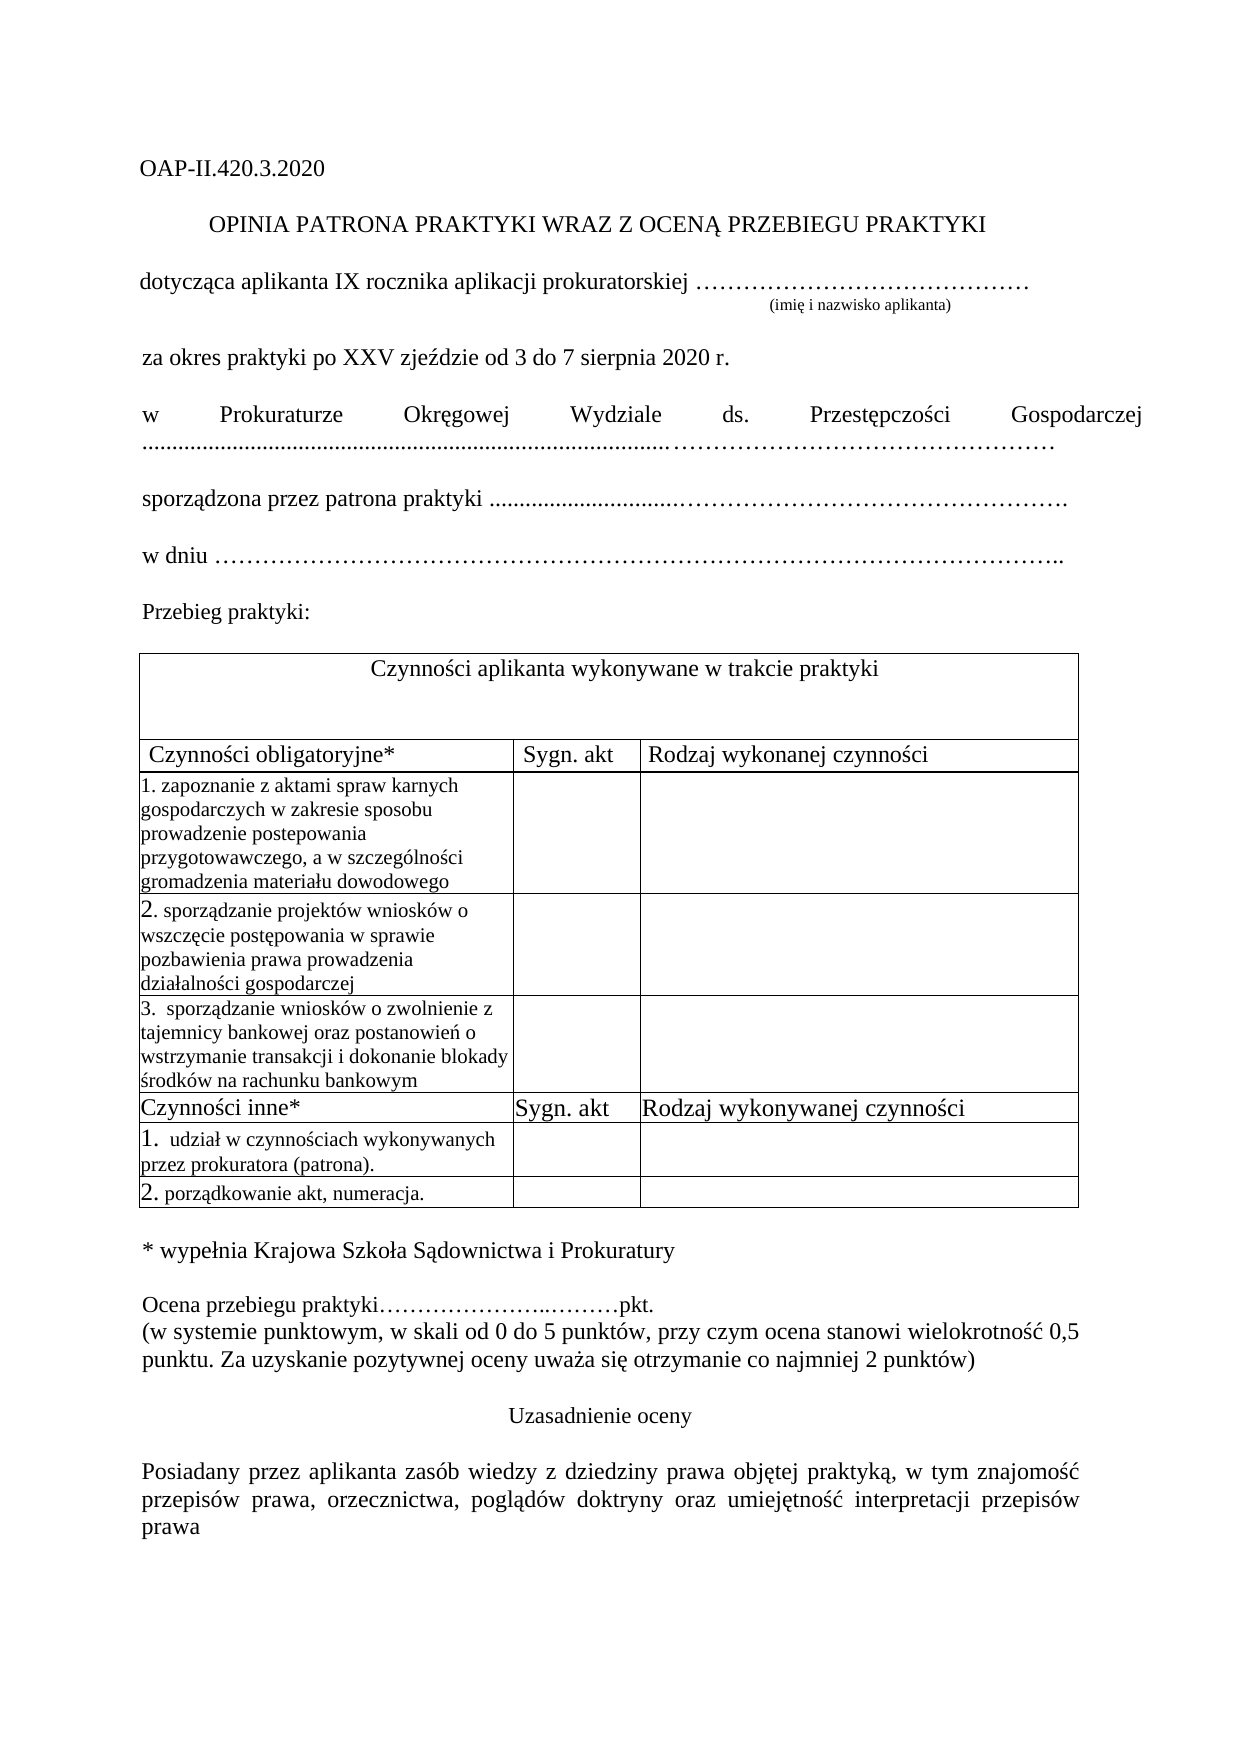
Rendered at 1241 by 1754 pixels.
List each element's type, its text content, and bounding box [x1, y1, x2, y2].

table_header Czynności aplikanta wykonywane w trakcie praktyki [140, 654, 1078, 739]
table_cell [514, 996, 640, 1092]
table_cell 3. sporządzanie wniosków o zwolnienie z tajemnicy bankowej oraz postanowień o wstrzymanie transakcji i dokonanie blokady środków na rachunku bankowym [140, 996, 513, 1092]
table_cell Rodzaj wykonywanej czynności [641, 1093, 1078, 1122]
text w Prokuraturze Okręgowej Wydziale ds. Przestępczości Gospodarczej ………………………………………… [142, 400, 1144, 455]
text * wypełnia Krajowa Szkoła Sądownictwa i Prokuratury [142, 1236, 1144, 1263]
table_cell [514, 894, 640, 995]
text OPINIA PATRONA PRAKTYKI WRAZ Z OCENĄ PRZEBIEGU PRAKTYKI [142, 210, 1081, 238]
table_cell Rodzaj wykonanej czynności [641, 740, 1078, 771]
text Posiadany przez aplikanta zasób wiedzy z dziedziny prawa objętej praktyką, w tym znajomość przepisów prawa, orzecznictwa, poglądów doktryny oraz umiejętność interpretacji przepisów prawa [141, 1457, 1081, 1540]
text za okres praktyki po XXV zjeździe od 3 do 7 sierpnia 2020 r. [142, 343, 1144, 371]
table_cell [514, 773, 640, 893]
text sporządzona przez patrona praktyki .…………………………………………. [142, 484, 1144, 512]
table_cell Czynności obligatoryjne* [140, 740, 513, 771]
text OAP-II.420.3.2020 [139, 153, 1081, 181]
table_cell 2. sporządzanie projektów wniosków o wszczęcie postępowania w sprawie pozbawienia prawa prowadzenia działalności gospodarczej [140, 894, 513, 995]
table_cell [641, 894, 1078, 995]
table_cell 1. udział w czynnościach wykonywanych przez prokuratora (patrona). [140, 1123, 513, 1176]
table_cell [514, 1123, 640, 1176]
text Przebieg praktyki: [142, 598, 1144, 624]
text (imię i nazwisko aplikanta) [582, 295, 1081, 314]
table_cell [641, 1123, 1078, 1176]
table_cell [514, 1177, 640, 1207]
text Uzasadnienie oceny [508, 1402, 1144, 1428]
table_cell Sygn. akt [514, 740, 640, 771]
table_cell [641, 1177, 1078, 1207]
table_cell 2. porządkowanie akt, numeracja. [140, 1177, 513, 1207]
text w dniu …………………………………………………………………………………………….. [142, 541, 1144, 568]
table_cell [641, 773, 1078, 893]
text Ocena przebiegu praktyki…………………..………pkt. [142, 1291, 1144, 1317]
table_cell Czynności inne* [140, 1093, 513, 1122]
table_cell 1. zapoznanie z aktami spraw karnych gospodarczych w zakresie sposobu prowadzenie postepowania przygotowawczego, a w szczególności gromadzenia materiału dowodowego [140, 773, 513, 893]
table_cell [641, 996, 1078, 1092]
text (w systemie punktowym, w skali od 0 do 5 punktów, przy czym ocena stanowi wielokrotność 0,5 punktu. Za uzyskanie pozytywnej oceny uważa się otrzymanie co najmniej 2 punktów) [142, 1317, 1081, 1372]
text dotycząca aplikanta IX rocznika aplikacji prokuratorskiej …………………………………… [139, 267, 1081, 295]
table_cell Sygn. akt [514, 1093, 640, 1122]
